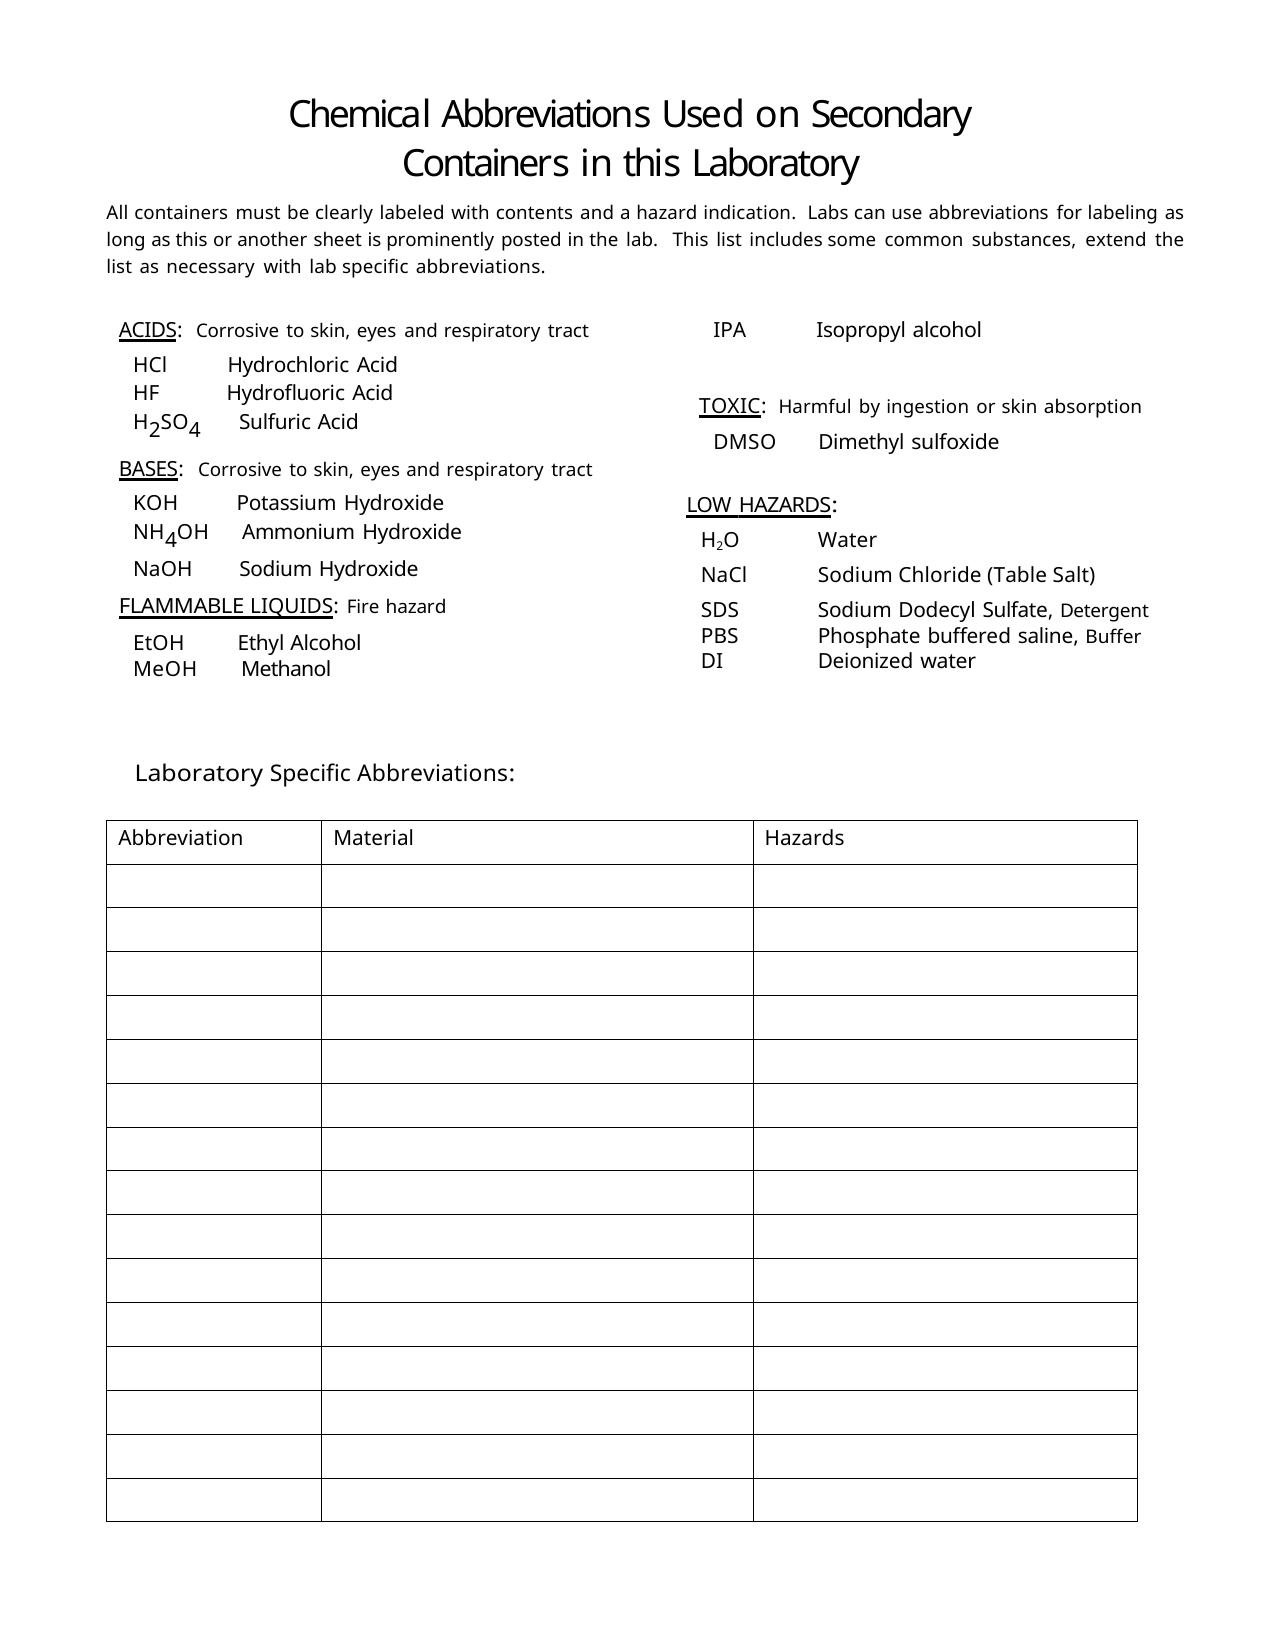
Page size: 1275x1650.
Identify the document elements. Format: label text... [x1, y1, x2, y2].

table_cell [322, 1128, 753, 1170]
table_cell [322, 952, 753, 995]
table_cell [322, 1435, 753, 1477]
text LOW HAZARDS: [686, 491, 1194, 519]
table_cell [754, 865, 1137, 907]
table_cell [107, 1435, 321, 1477]
table_cell [107, 952, 321, 995]
table_cell [107, 1128, 321, 1170]
text MeOH Methanol [133, 657, 350, 682]
text DMSO Dimethyl sulfoxide [713, 427, 1060, 456]
table_cell [107, 996, 321, 1039]
table_cell [322, 908, 753, 951]
table_cell [754, 1128, 1137, 1170]
text Chemical Abbreviations Used on Secondary [137, 88, 1127, 136]
table_cell [754, 1347, 1137, 1390]
table_cell [107, 1391, 321, 1433]
text SDS Sodium Dodecyl Sulfate, Detergent [701, 595, 1194, 624]
table_cell [754, 1259, 1137, 1302]
text TOXIC: Harmful by ingestion or skin absorption [699, 391, 1194, 419]
table_cell [322, 1391, 753, 1433]
table_cell [754, 1391, 1137, 1433]
table_cell [754, 908, 1137, 951]
table_cell [107, 1215, 321, 1258]
text HCl Hydrochloric Acid [133, 350, 427, 378]
table_cell [754, 1215, 1137, 1258]
table_cell [754, 1084, 1137, 1127]
table_cell [107, 1479, 321, 1521]
text IPA Isopropyl alcohol [713, 315, 1008, 343]
table_cell [754, 952, 1137, 995]
table_cell [322, 1303, 753, 1346]
table_header Hazards [754, 821, 1137, 863]
table_cell [322, 1040, 753, 1083]
table_cell [754, 1303, 1137, 1346]
text Laboratory Specific Abbreviations: [134, 757, 1135, 788]
table_cell [322, 1084, 753, 1127]
table_cell [107, 1171, 321, 1214]
text EtOH Ethyl Alcohol [133, 628, 389, 657]
text PBS Phosphate buffered saline, Buffer [701, 624, 1194, 649]
text BASES: Corrosive to skin, eyes and respiratory tract [119, 454, 619, 482]
table_cell [322, 996, 753, 1039]
table_cell [322, 1259, 753, 1302]
table_cell [322, 1171, 753, 1214]
table_cell [107, 1259, 321, 1302]
table_cell [322, 865, 753, 907]
table_cell [322, 1215, 753, 1258]
text ACIDS: Corrosive to skin, eyes and respiratory tract [119, 315, 613, 343]
text KOH Potassium Hydroxide NH4OH Ammonium Hydroxide NaOH Sodium Hydroxide [133, 488, 484, 582]
table_cell [107, 1303, 321, 1346]
table_header Abbreviation [107, 821, 321, 863]
text H2SO4 Sulfuric Acid [133, 407, 371, 444]
table_cell [754, 1171, 1137, 1214]
text HF Hydrofluoric Acid [133, 378, 420, 407]
text NaCl Sodium Chloride (Table Salt) [701, 560, 1194, 589]
table_cell [107, 1347, 321, 1390]
table_cell [107, 1040, 321, 1083]
table_cell [322, 1347, 753, 1390]
text FLAMMABLE LIQUIDS: Fire hazard [119, 592, 613, 620]
table_header Material [322, 821, 753, 863]
text DI Deionized water [701, 649, 1194, 674]
text All containers must be clearly labeled with contents and a hazard indication. Labs can use abbreviations for labeling as long as this or another sheet is prominently posted in the lab. This list includes some common substances, extend the list as necessary with lab specific abbreviations. [106, 199, 1184, 278]
table_cell [107, 865, 321, 907]
table_cell [754, 1040, 1137, 1083]
table_cell [754, 996, 1137, 1039]
table_cell [107, 1084, 321, 1127]
text H2O Water [701, 526, 1194, 554]
table_cell [754, 1435, 1137, 1477]
table_cell [322, 1479, 753, 1521]
text Containers in this Laboratory [398, 136, 867, 187]
table_cell [107, 908, 321, 951]
table_cell [754, 1479, 1137, 1521]
